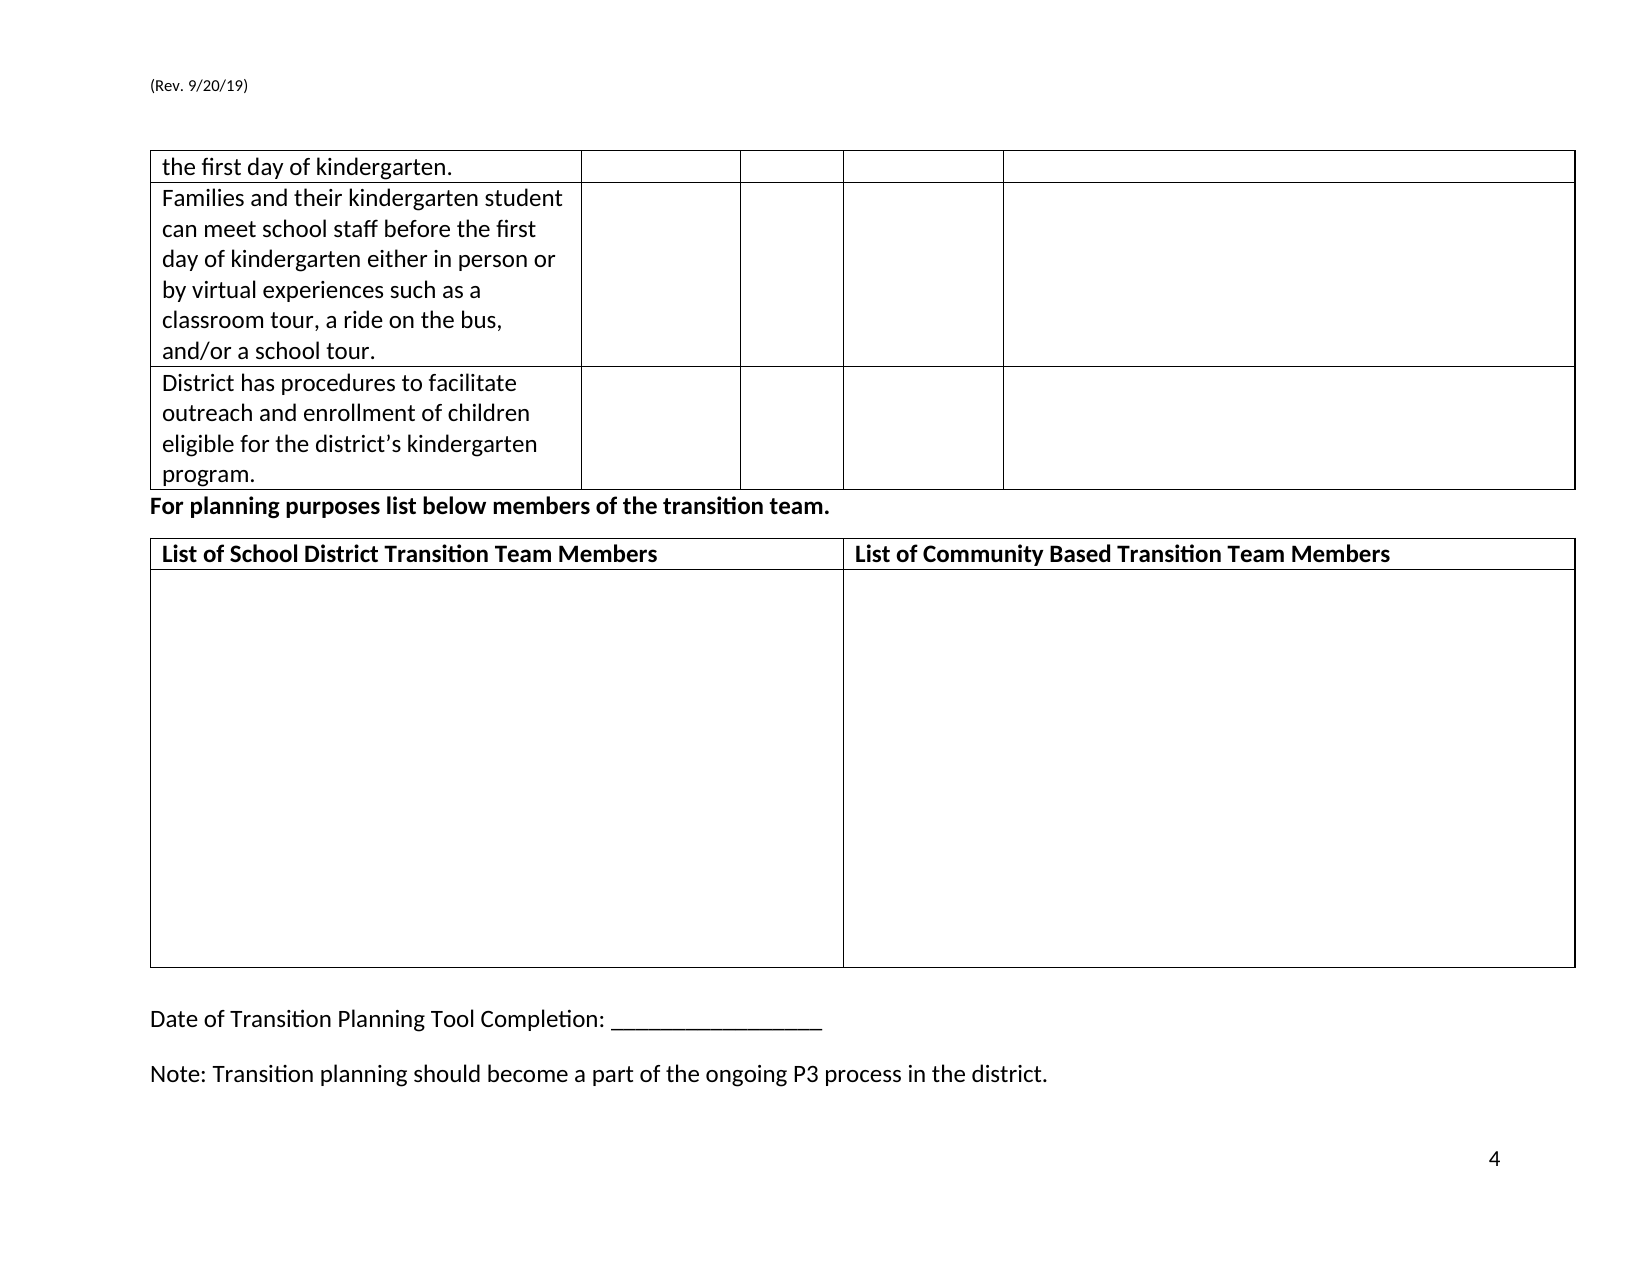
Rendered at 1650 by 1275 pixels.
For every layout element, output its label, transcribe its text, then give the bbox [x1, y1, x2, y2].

table_header List of School District Transition Team Members [151, 539, 843, 569]
table_cell [844, 183, 1003, 366]
table_cell District has procedures to facilitate outreach and enrollment of children eligible for the district’s kindergarten program. [151, 367, 581, 489]
table_cell [582, 367, 740, 489]
table_cell [844, 570, 1574, 967]
text For planning purposes list below members of the transition team. [150, 490, 1500, 520]
table_cell [741, 367, 843, 489]
table_cell [1004, 367, 1574, 489]
table_cell [741, 151, 843, 182]
table_cell [582, 183, 740, 366]
table_cell [844, 367, 1003, 489]
text Date of Transition Planning Tool Completion: _________________ [150, 1003, 1500, 1033]
table_cell Families and their kindergarten student can meet school staff before the first day of kindergarten either in person or by virtual experiences such as a classroom tour, a ride on the bus, and/or a school tour. [151, 183, 581, 366]
table_cell [1004, 151, 1574, 182]
table_cell [151, 570, 843, 967]
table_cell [151, 151, 581, 182]
table_cell [741, 183, 843, 366]
text Note: Transition planning should become a part of the ongoing P3 process in the district. [150, 1059, 1500, 1089]
table_header List of Community Based Transition Team Members [844, 539, 1574, 569]
table_cell [582, 151, 740, 182]
table_cell [844, 151, 1003, 182]
table_cell [1004, 183, 1574, 366]
